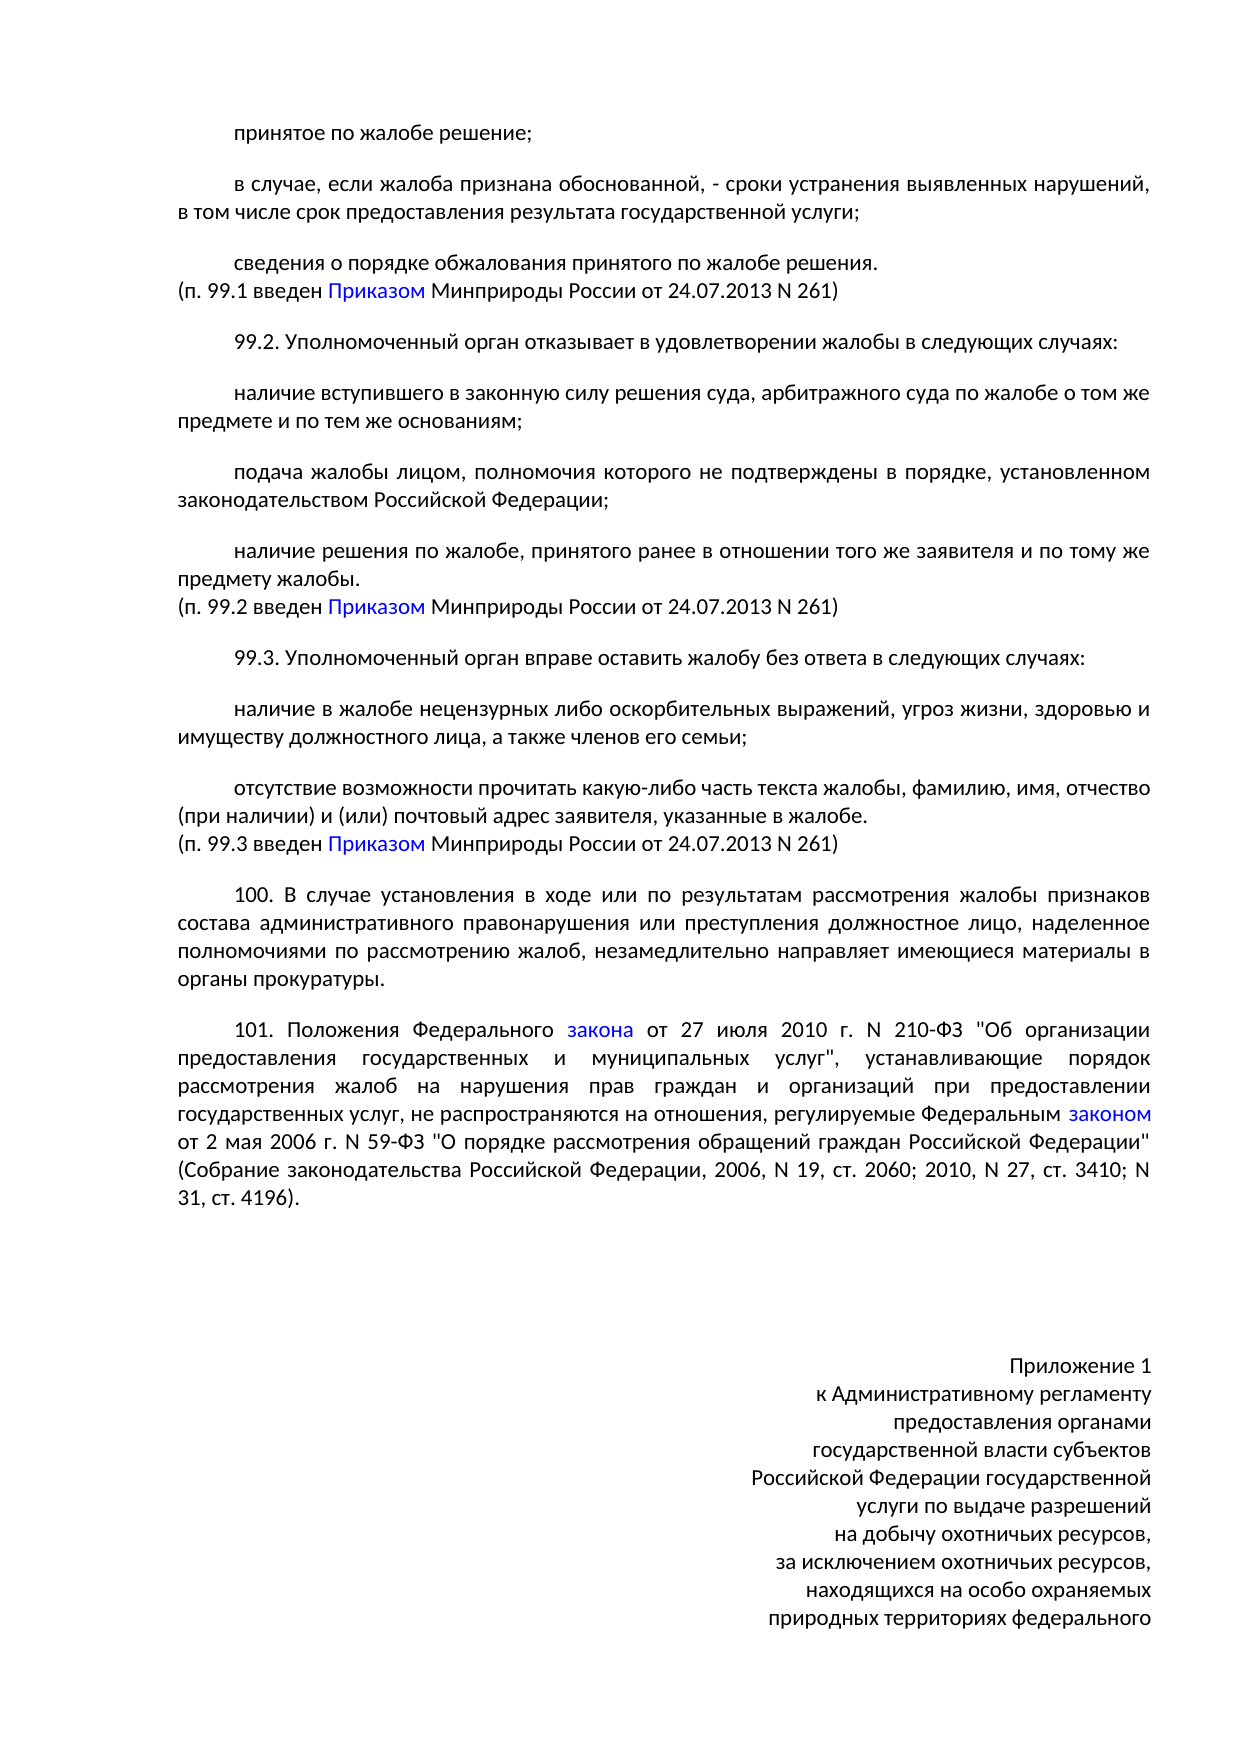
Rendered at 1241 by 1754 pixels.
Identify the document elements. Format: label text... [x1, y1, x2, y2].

text принятое по жалобе решение; [177, 118, 1152, 146]
text природных территориях федерального [177, 1603, 1152, 1631]
text 101. Положения Федерального закона от 27 июля 2010 г. N 210-ФЗ "Об организации предоставления государственных и муниципальных услуг", устанавливающие порядок рассмотрения жалоб на нарушения прав граждан и организаций при предоставлении государственных услуг, не распространяются на отношения, регулируемые Федеральным законом от 2 мая 2006 г. N 59-ФЗ "О порядке рассмотрения обращений граждан Российской Федерации" (Собрание законодательства Российской Федерации, 2006, N 19, ст. 2060; 2010, N 27, ст. 3410; N 31, ст. 4196). [177, 1015, 1152, 1211]
text на добычу охотничьих ресурсов, [177, 1519, 1152, 1547]
text отсутствие возможности прочитать какую-либо часть текста жалобы, фамилию, имя, отчество (при наличии) и (или) почтовый адрес заявителя, указанные в жалобе. [177, 773, 1152, 829]
text подача жалобы лицом, полномочия которого не подтверждены в порядке, установленном законодательством Российской Федерации; [177, 457, 1152, 513]
text к Административному регламенту [177, 1379, 1152, 1407]
text наличие вступившего в законную силу решения суда, арбитражного суда по жалобе о том же предмете и по тем же основаниям; [177, 378, 1152, 434]
text предоставления органами [177, 1407, 1152, 1435]
text услуги по выдаче разрешений [177, 1491, 1152, 1519]
text (п. 99.1 введен Приказом Минприроды России от 24.07.2013 N 261) [177, 276, 1152, 304]
text (п. 99.3 введен Приказом Минприроды России от 24.07.2013 N 261) [177, 829, 1152, 857]
text (п. 99.2 введен Приказом Минприроды России от 24.07.2013 N 261) [177, 592, 1152, 620]
text в случае, если жалоба признана обоснованной, - сроки устранения выявленных нарушений, в том числе срок предоставления результата государственной услуги; [177, 169, 1152, 225]
text Приложение 1 [177, 1351, 1152, 1379]
text Российской Федерации государственной [177, 1463, 1152, 1491]
text сведения о порядке обжалования принятого по жалобе решения. [177, 248, 1152, 276]
text государственной власти субъектов [177, 1435, 1152, 1463]
text наличие в жалобе нецензурных либо оскорбительных выражений, угроз жизни, здоровью и имуществу должностного лица, а также членов его семьи; [177, 694, 1152, 750]
text 99.3. Уполномоченный орган вправе оставить жалобу без ответа в следующих случаях: [177, 643, 1152, 671]
text 99.2. Уполномоченный орган отказывает в удовлетворении жалобы в следующих случаях: [177, 327, 1152, 355]
text наличие решения по жалобе, принятого ранее в отношении того же заявителя и по тому же предмету жалобы. [177, 536, 1152, 592]
text находящихся на особо охраняемых [177, 1575, 1152, 1603]
text за исключением охотничьих ресурсов, [177, 1547, 1152, 1575]
text 100. В случае установления в ходе или по результатам рассмотрения жалобы признаков состава административного правонарушения или преступления должностное лицо, наделенное полномочиями по рассмотрению жалоб, незамедлительно направляет имеющиеся материалы в органы прокуратуры. [177, 880, 1152, 992]
